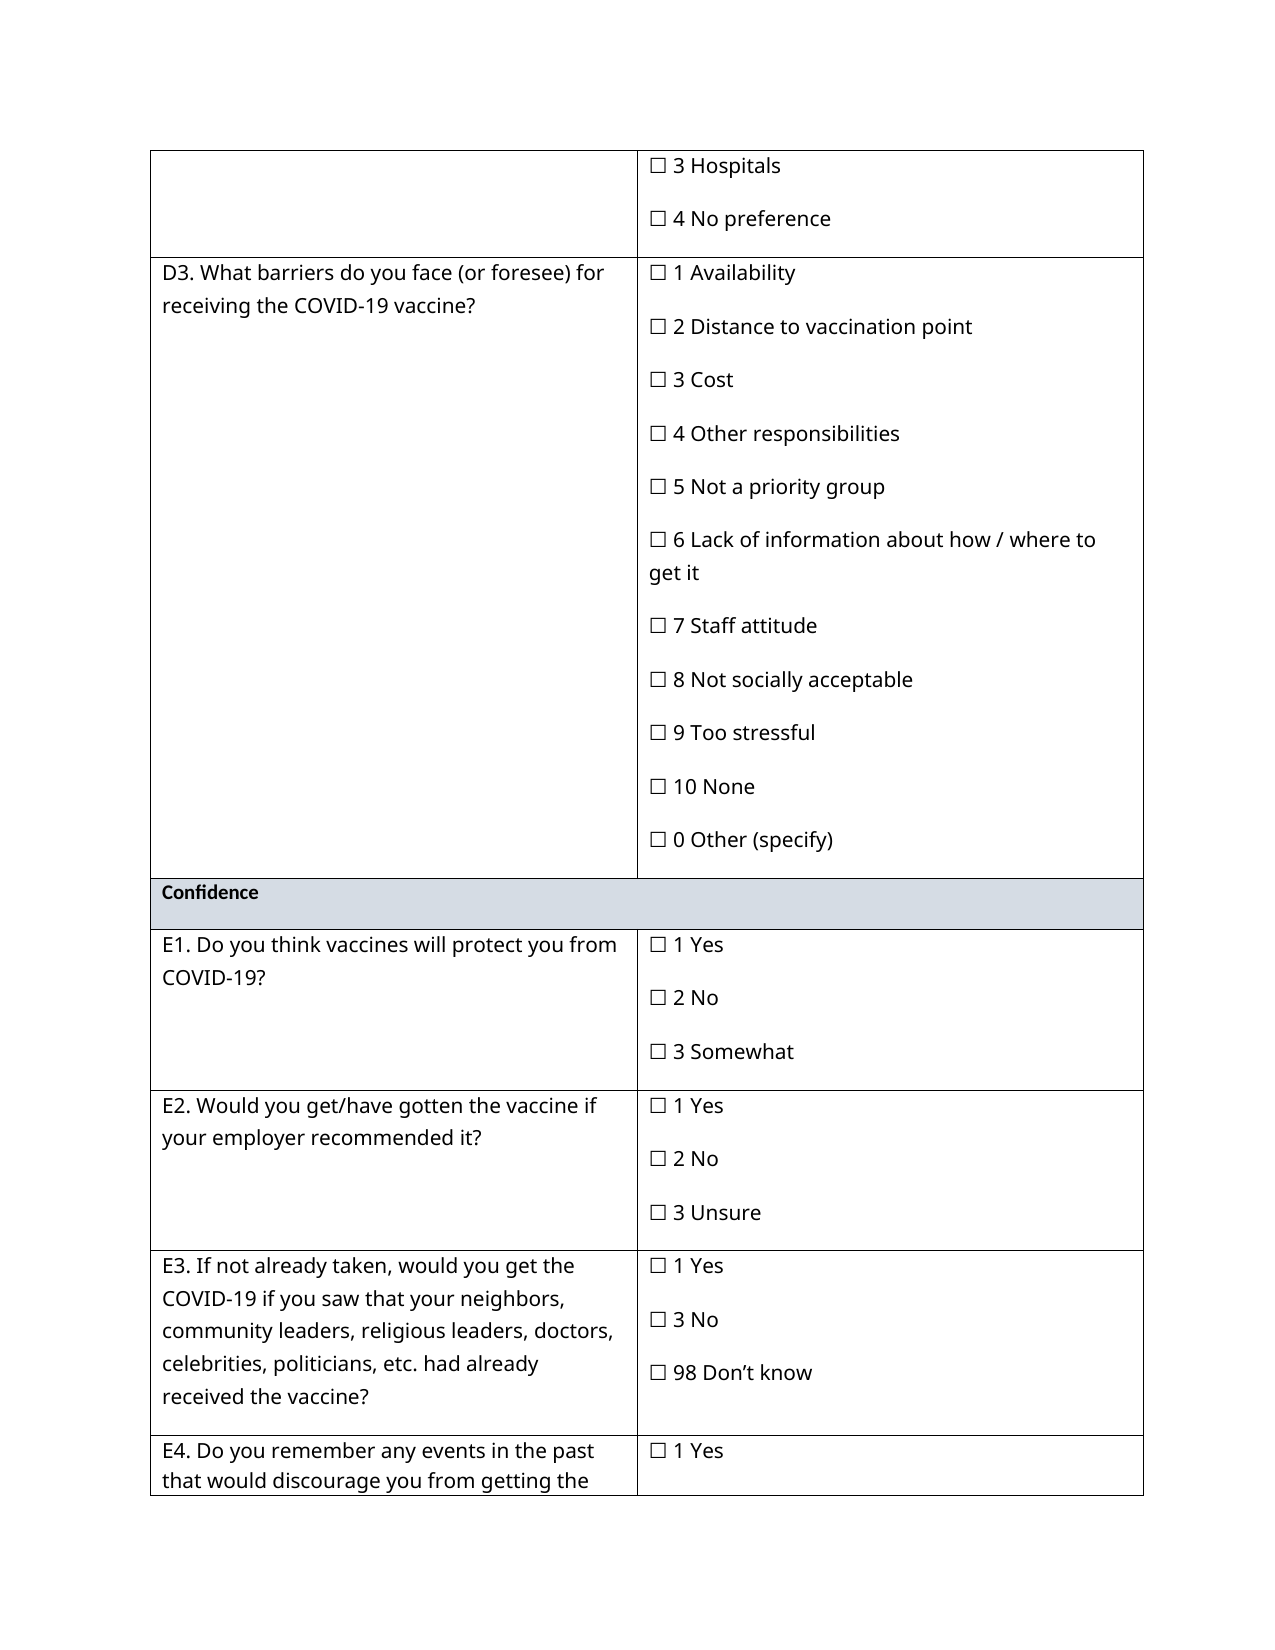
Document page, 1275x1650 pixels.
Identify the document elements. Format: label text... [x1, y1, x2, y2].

table_cell ☐ 1 Availability ☐ 2 Distance to vaccination point ☐ 3 Cost ☐ 4 Other responsibilities ☐ 5 Not a priority group ☐ 6 Lack of information about how / where to get it ☐ 7 Staff attitude ☐ 8 Not socially acceptable ☐ 9 Too stressful ☐ 10 None ☐ 0 Other (specify) [638, 258, 1143, 878]
table_cell ☐ 1 Yes ☐ 2 No [638, 1436, 1143, 1495]
table_cell E1. Do you think vaccines will protect you from COVID-19? [151, 930, 637, 1090]
table_cell Confidence [151, 879, 1143, 929]
table_cell D3. What barriers do you face (or foresee) for receiving the COVID-19 vaccine? [151, 258, 637, 878]
table_cell E2. Would you get/have gotten the vaccine if your employer recommended it? [151, 1091, 637, 1250]
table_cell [151, 1436, 637, 1495]
table_cell E3. If not already taken, would you get the COVID-19 if you saw that your neighbors, community leaders, religious leaders, doctors, celebrities, politicians, etc. had already received the vaccine? [151, 1251, 637, 1435]
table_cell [151, 151, 637, 257]
table_cell ☐ 1 Yes ☐ 2 No ☐ 3 Unsure [638, 1091, 1143, 1250]
table_cell ☐ 1 Yes ☐ 2 No ☐ 3 Somewhat [638, 930, 1143, 1090]
table_cell ☐ 1 Yes ☐ 3 No ☐ 98 Don’t know [638, 1251, 1143, 1435]
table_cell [638, 151, 1143, 257]
